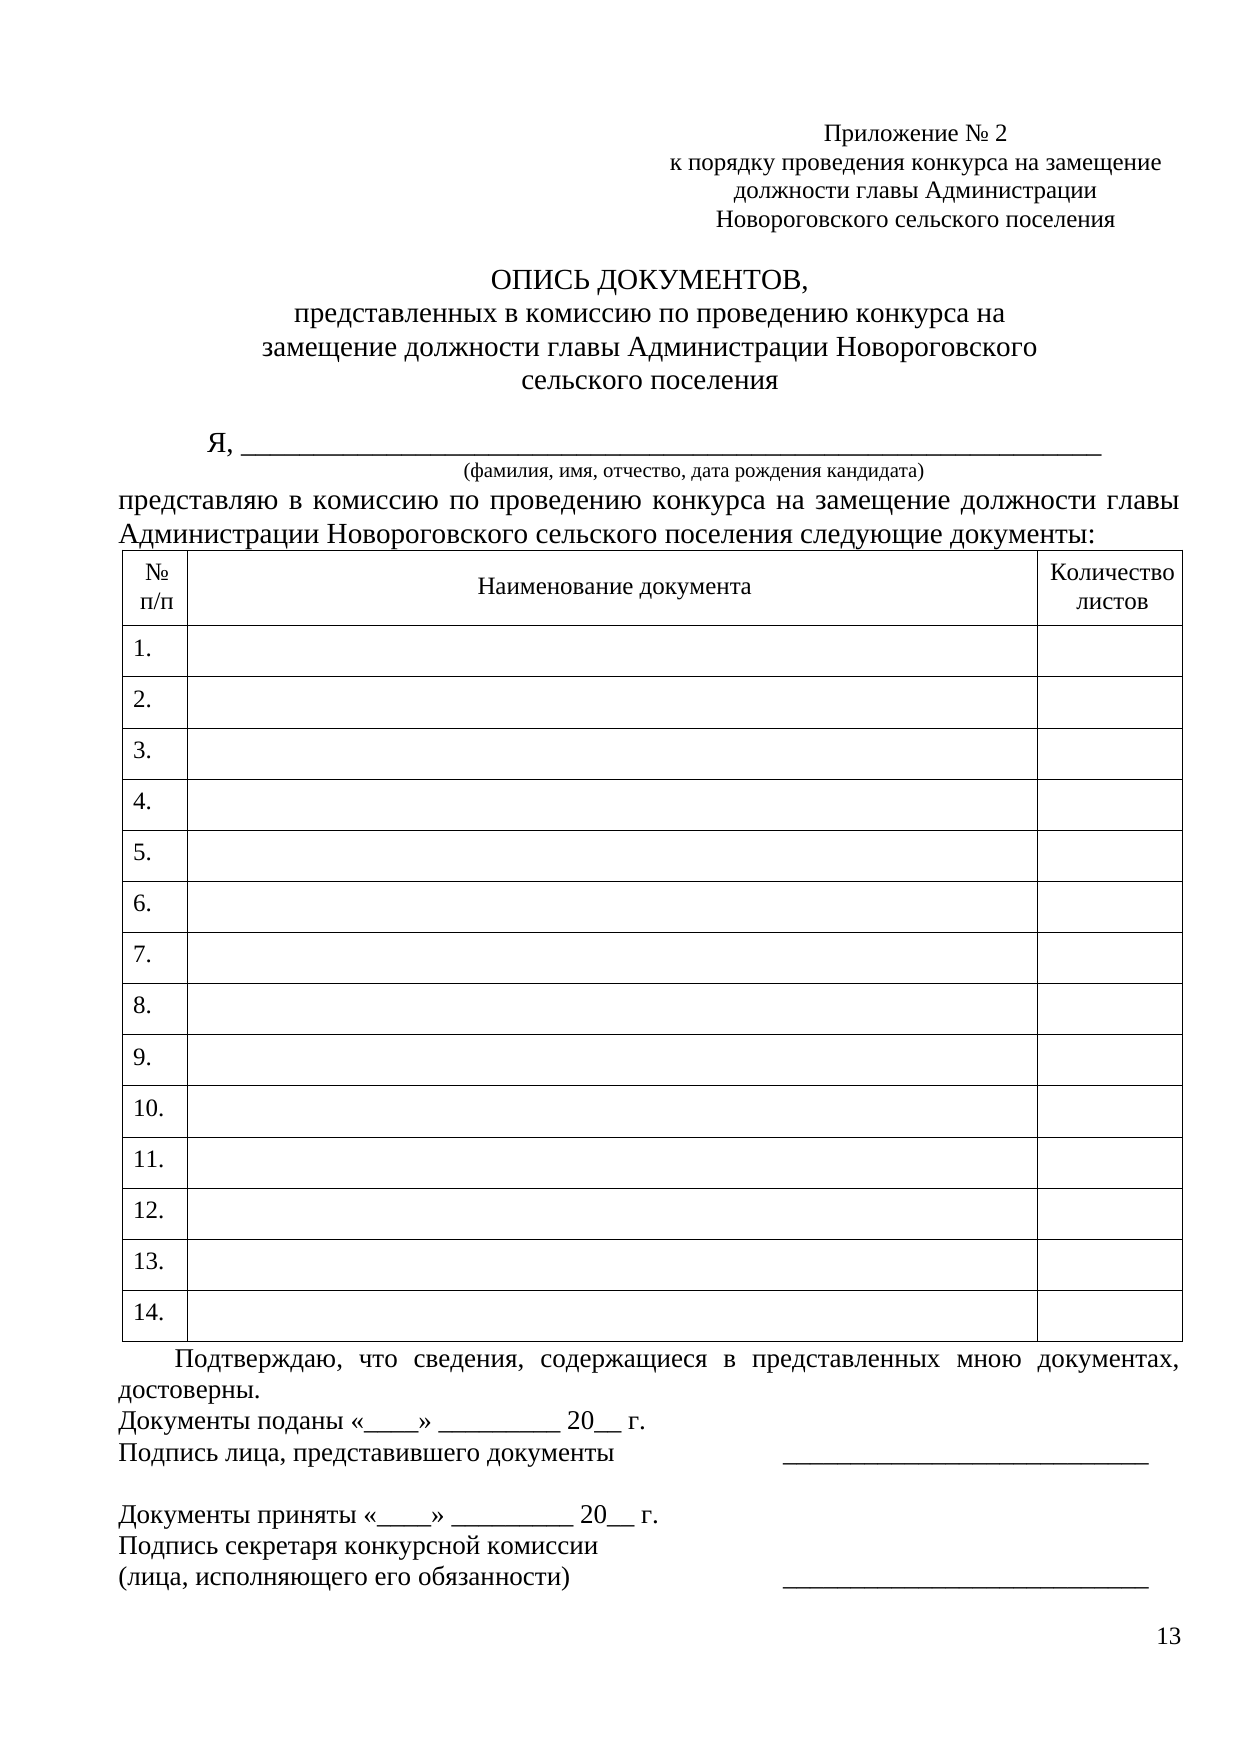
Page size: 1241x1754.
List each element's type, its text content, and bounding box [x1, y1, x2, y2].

table_cell [188, 831, 1037, 881]
table_header № п/п [123, 551, 187, 625]
table_cell [123, 729, 187, 778]
table_cell [188, 780, 1037, 830]
table_cell [123, 677, 187, 727]
table_cell [188, 1240, 1037, 1290]
text Документы приняты «____» _________ 20__ г. [118, 1498, 1181, 1529]
text Приложение № 2 [650, 118, 1181, 147]
table_cell [1038, 933, 1182, 983]
table_cell [1038, 882, 1182, 932]
text к порядку проведения конкурса на замещение должности главы Администрации Новороговского сельского поселения [650, 147, 1181, 233]
table_header Наименование документа [188, 551, 1037, 625]
table_cell [188, 1086, 1037, 1137]
table_cell [1038, 1189, 1182, 1239]
table_cell [1038, 831, 1182, 881]
table_cell [123, 1240, 187, 1290]
table_cell [188, 626, 1037, 676]
text (лица, исполняющего его обязанности) ___________________________ [118, 1560, 1181, 1591]
table_cell [1038, 626, 1182, 676]
table_cell [188, 1291, 1037, 1341]
table_cell [123, 933, 187, 983]
table_cell [123, 1291, 187, 1341]
table_cell [188, 1138, 1037, 1188]
table_cell [123, 1138, 187, 1188]
table_cell [123, 626, 187, 676]
table_header Количество листов [1038, 551, 1182, 625]
table_cell [1038, 1035, 1182, 1085]
text Документы поданы «____» _________ 20__ г. [118, 1404, 1181, 1436]
table_cell [1038, 1240, 1182, 1290]
table_cell [1038, 729, 1182, 778]
table_cell [1038, 780, 1182, 830]
text (фамилия, имя, отчество, дата рождения кандидата) [118, 458, 1181, 482]
table_cell [1038, 1086, 1182, 1137]
table_cell [188, 882, 1037, 932]
table_cell [123, 1035, 187, 1085]
table_cell [1038, 1291, 1182, 1341]
table_cell [188, 984, 1037, 1034]
table_cell [123, 780, 187, 830]
table_cell [123, 831, 187, 881]
table_cell [123, 882, 187, 932]
table_cell [123, 984, 187, 1034]
text Я, ___________________________________________________________ [118, 425, 1181, 458]
table_cell [1038, 984, 1182, 1034]
table_cell [188, 1189, 1037, 1239]
table_cell [188, 933, 1037, 983]
text представленных в комиссию по проведению конкурса на замещение должности главы Администрации Новороговского сельского поселения [236, 295, 1063, 396]
text Подтверждаю, что сведения, содержащиеся в представленных мною документах, достоверны. [118, 1342, 1181, 1404]
table_cell [1038, 1138, 1182, 1188]
table_cell [188, 1035, 1037, 1085]
table_cell [188, 729, 1037, 778]
table_cell [188, 677, 1037, 727]
table_cell [1038, 677, 1182, 727]
text представляю в комиссию по проведению конкурса на замещение должности главы Администрации Новороговского сельского поселения следующие документы: [118, 482, 1181, 549]
table_cell [123, 1189, 187, 1239]
table_cell [123, 1086, 187, 1137]
text Подпись секретаря конкурсной комиссии [118, 1529, 1181, 1560]
text Подпись лица, представившего документы ___________________________ [118, 1436, 1181, 1467]
text ОПИСЬ ДОКУМЕНТОВ, [118, 262, 1181, 295]
